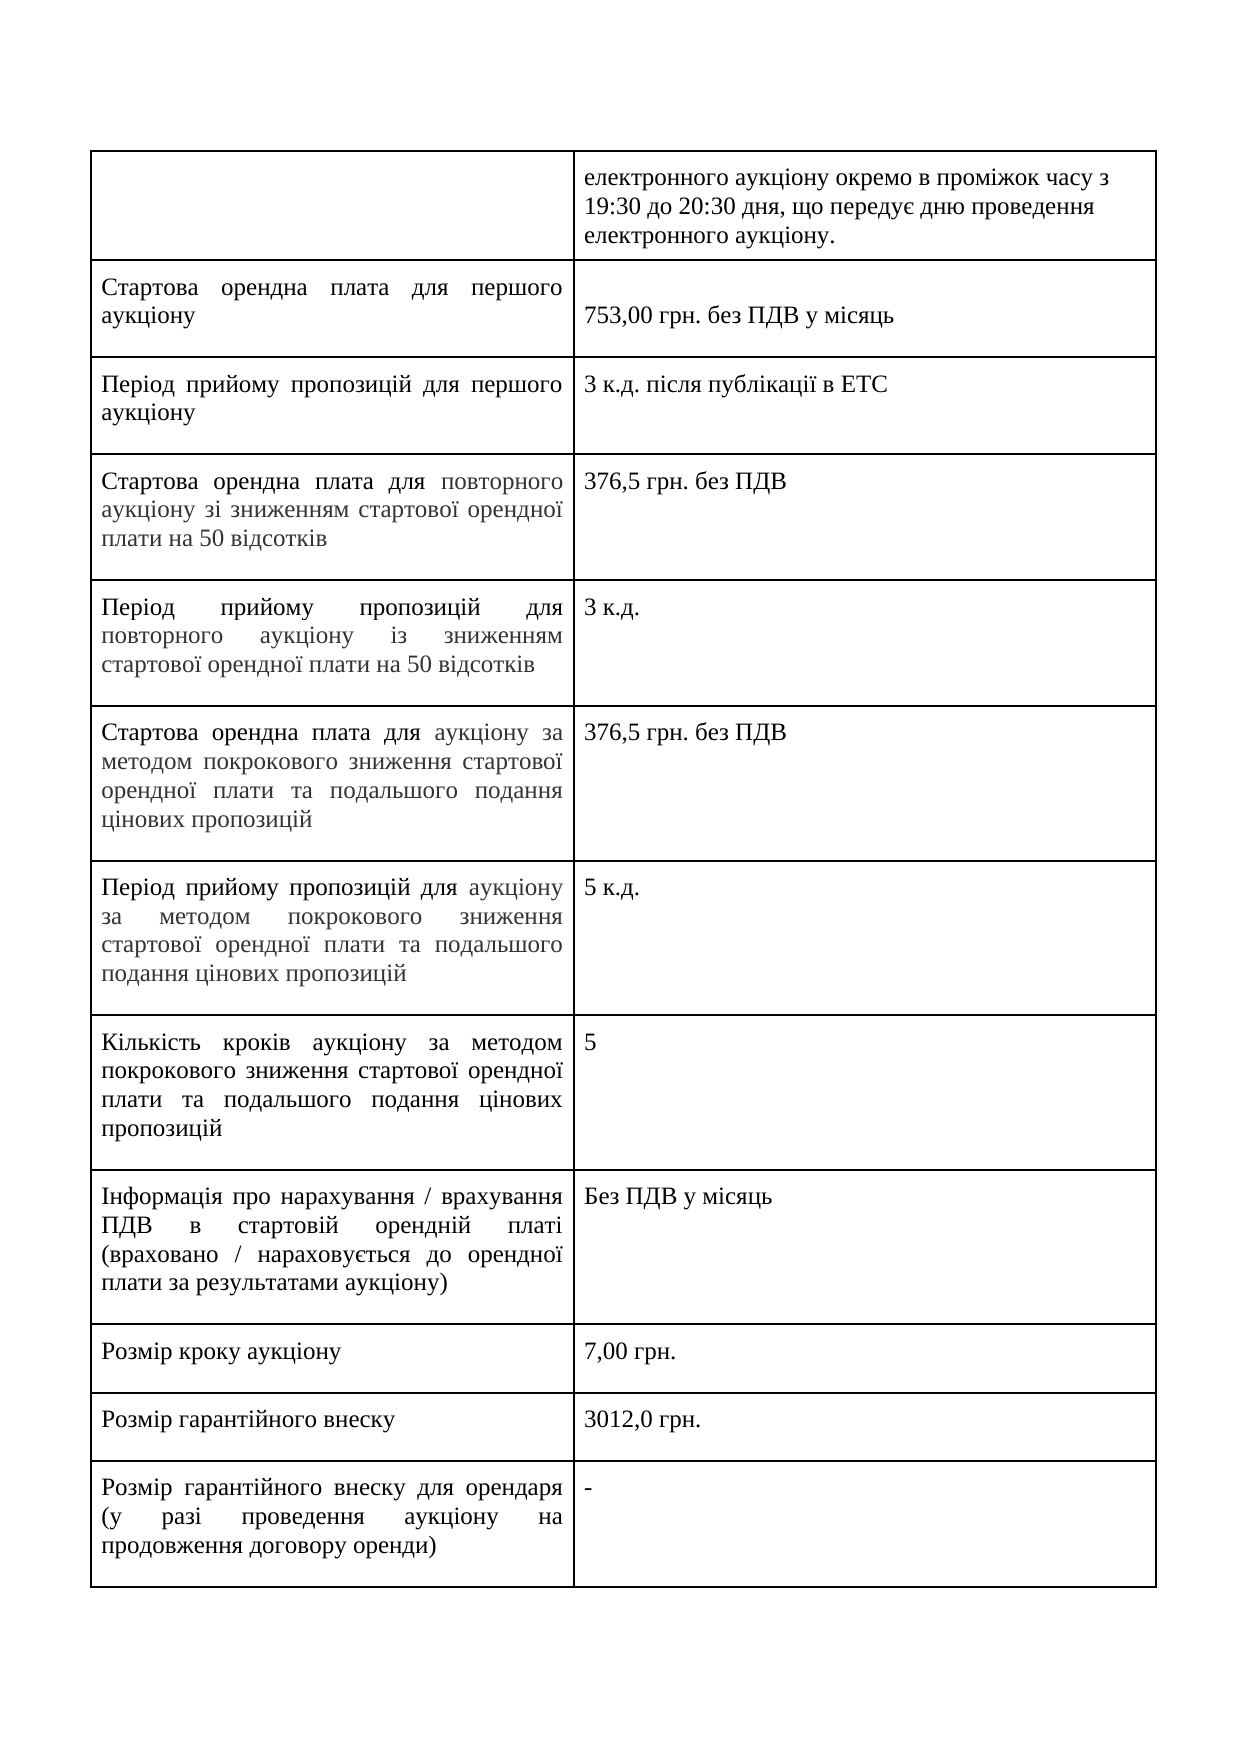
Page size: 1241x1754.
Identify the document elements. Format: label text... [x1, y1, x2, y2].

table_cell 753,00 грн. без ПДВ у місяць [575, 261, 1155, 356]
table_cell Розмір гарантійного внеску [92, 1394, 573, 1460]
table_cell Без ПДВ у місяць [575, 1171, 1155, 1323]
table_cell 3012,0 грн. [575, 1394, 1155, 1460]
table_cell 3 к.д. після публікації в ЕТС [575, 358, 1155, 453]
table_cell 376,5 грн. без ПДВ [575, 707, 1155, 859]
table_cell Стартова орендна плата для першого аукціону [92, 261, 573, 356]
table_cell 5 к.д. [575, 862, 1155, 1014]
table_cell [92, 152, 573, 259]
table_cell 7,00 грн. [575, 1325, 1155, 1392]
table_cell Період прийому пропозицій для повторного аукціону із зниженням стартової орендної плати на 50 відсотків [92, 581, 573, 705]
table_cell 5 [575, 1016, 1155, 1169]
table_cell Стартова орендна плата для повторного аукціону зі зниженням стартової орендної плати на 50 відсотків [92, 455, 573, 579]
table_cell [575, 152, 1155, 259]
table_cell Інформація про нарахування / врахування ПДВ в стартовій орендній платі (враховано / нараховується до орендної плати за результатами аукціону) [92, 1171, 573, 1323]
table_cell Період прийому пропозицій для аукціону за методом покрокового зниження стартової орендної плати та подальшого подання цінових пропозицій [92, 862, 573, 1014]
table_cell Стартова орендна плата для аукціону за методом покрокового зниження стартової орендної плати та подальшого подання цінових пропозицій [92, 707, 573, 859]
table_cell Розмір кроку аукціону [92, 1325, 573, 1392]
table_cell - [575, 1462, 1155, 1586]
table_cell Розмір гарантійного внеску для орендаря (у разі проведення аукціону на продовження договору оренди) [92, 1462, 573, 1586]
table_cell Кількість кроків аукціону за методом покрокового зниження стартової орендної плати та подальшого подання цінових пропозицій [92, 1016, 573, 1169]
table_cell 376,5 грн. без ПДВ [575, 455, 1155, 579]
table_cell 3 к.д. [575, 581, 1155, 705]
table_cell Період прийому пропозицій для першого аукціону [92, 358, 573, 453]
